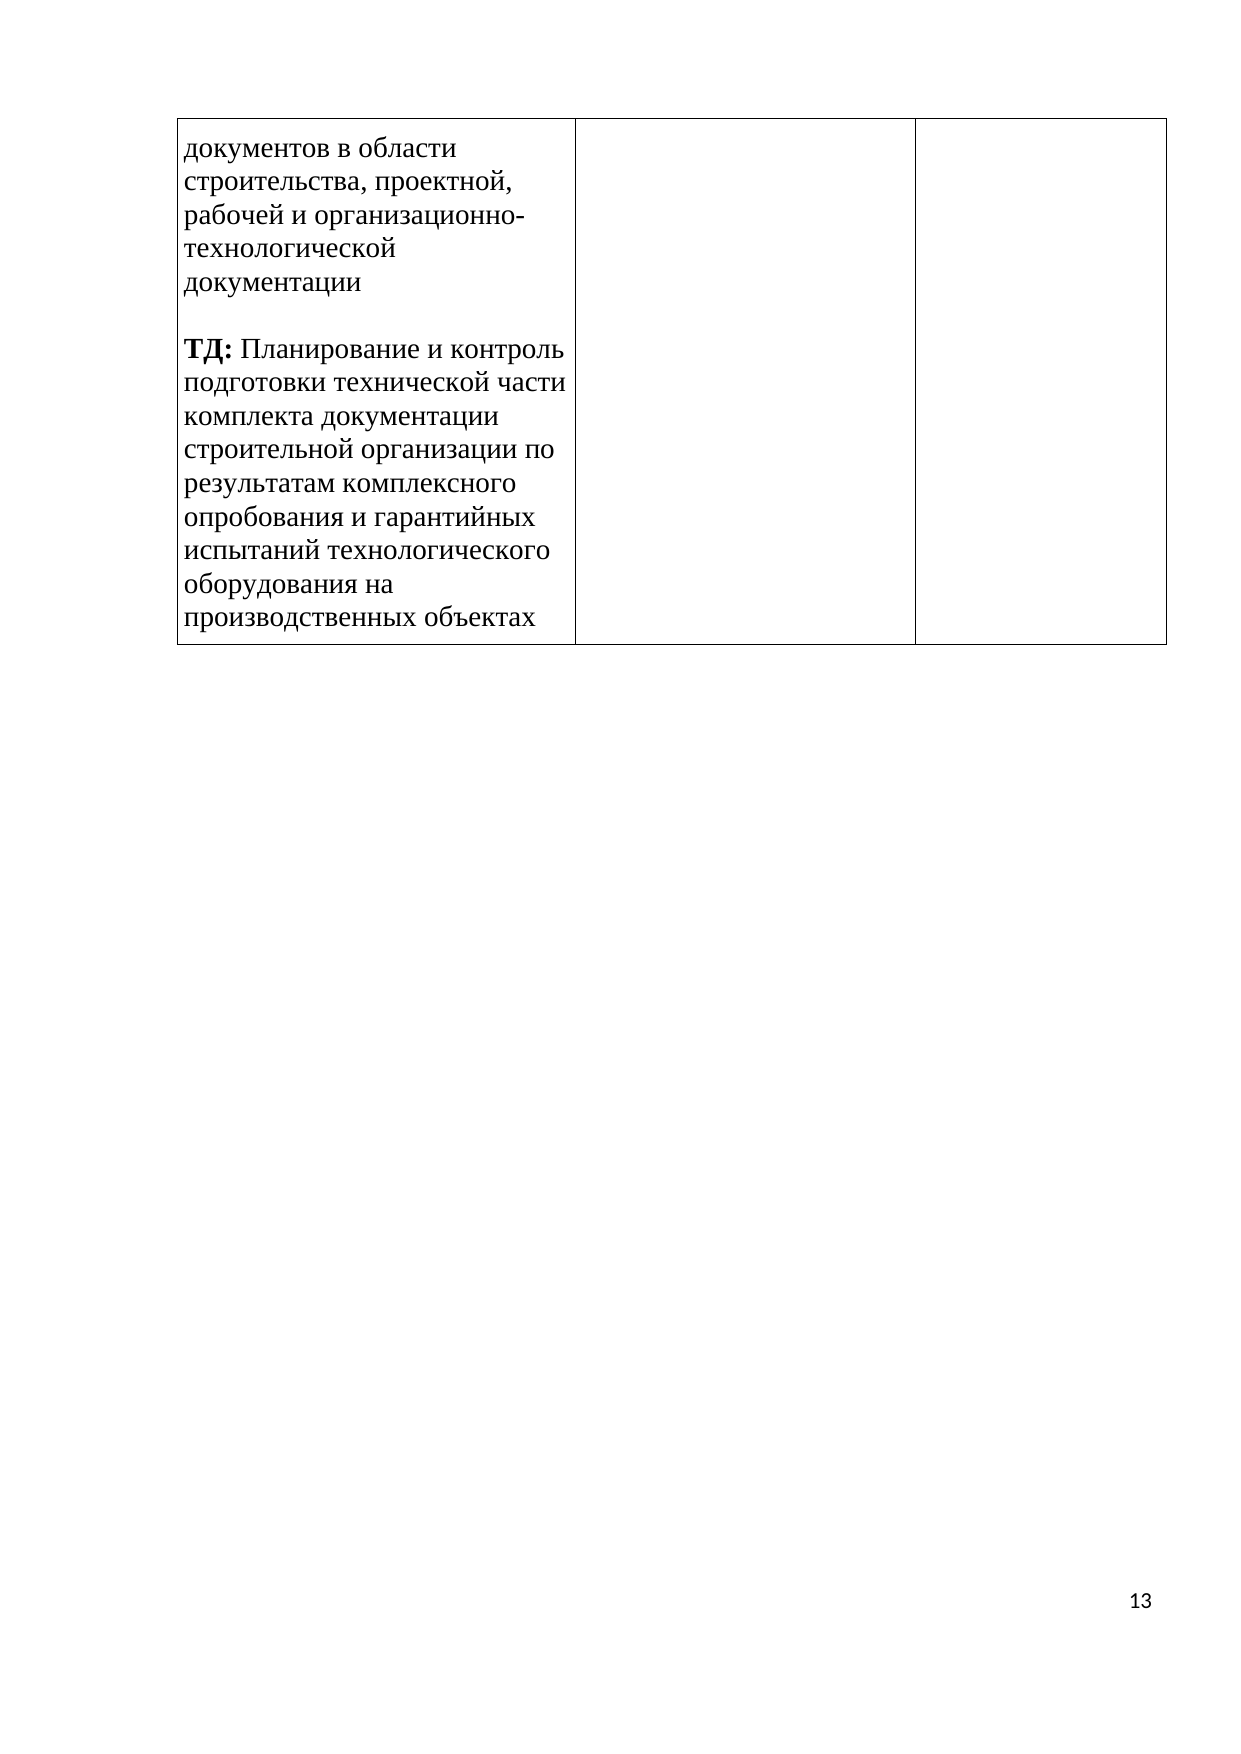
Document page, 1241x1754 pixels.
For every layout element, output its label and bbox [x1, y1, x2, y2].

table_cell [178, 119, 575, 643]
table_cell [916, 119, 1166, 643]
table_cell [576, 119, 915, 643]
